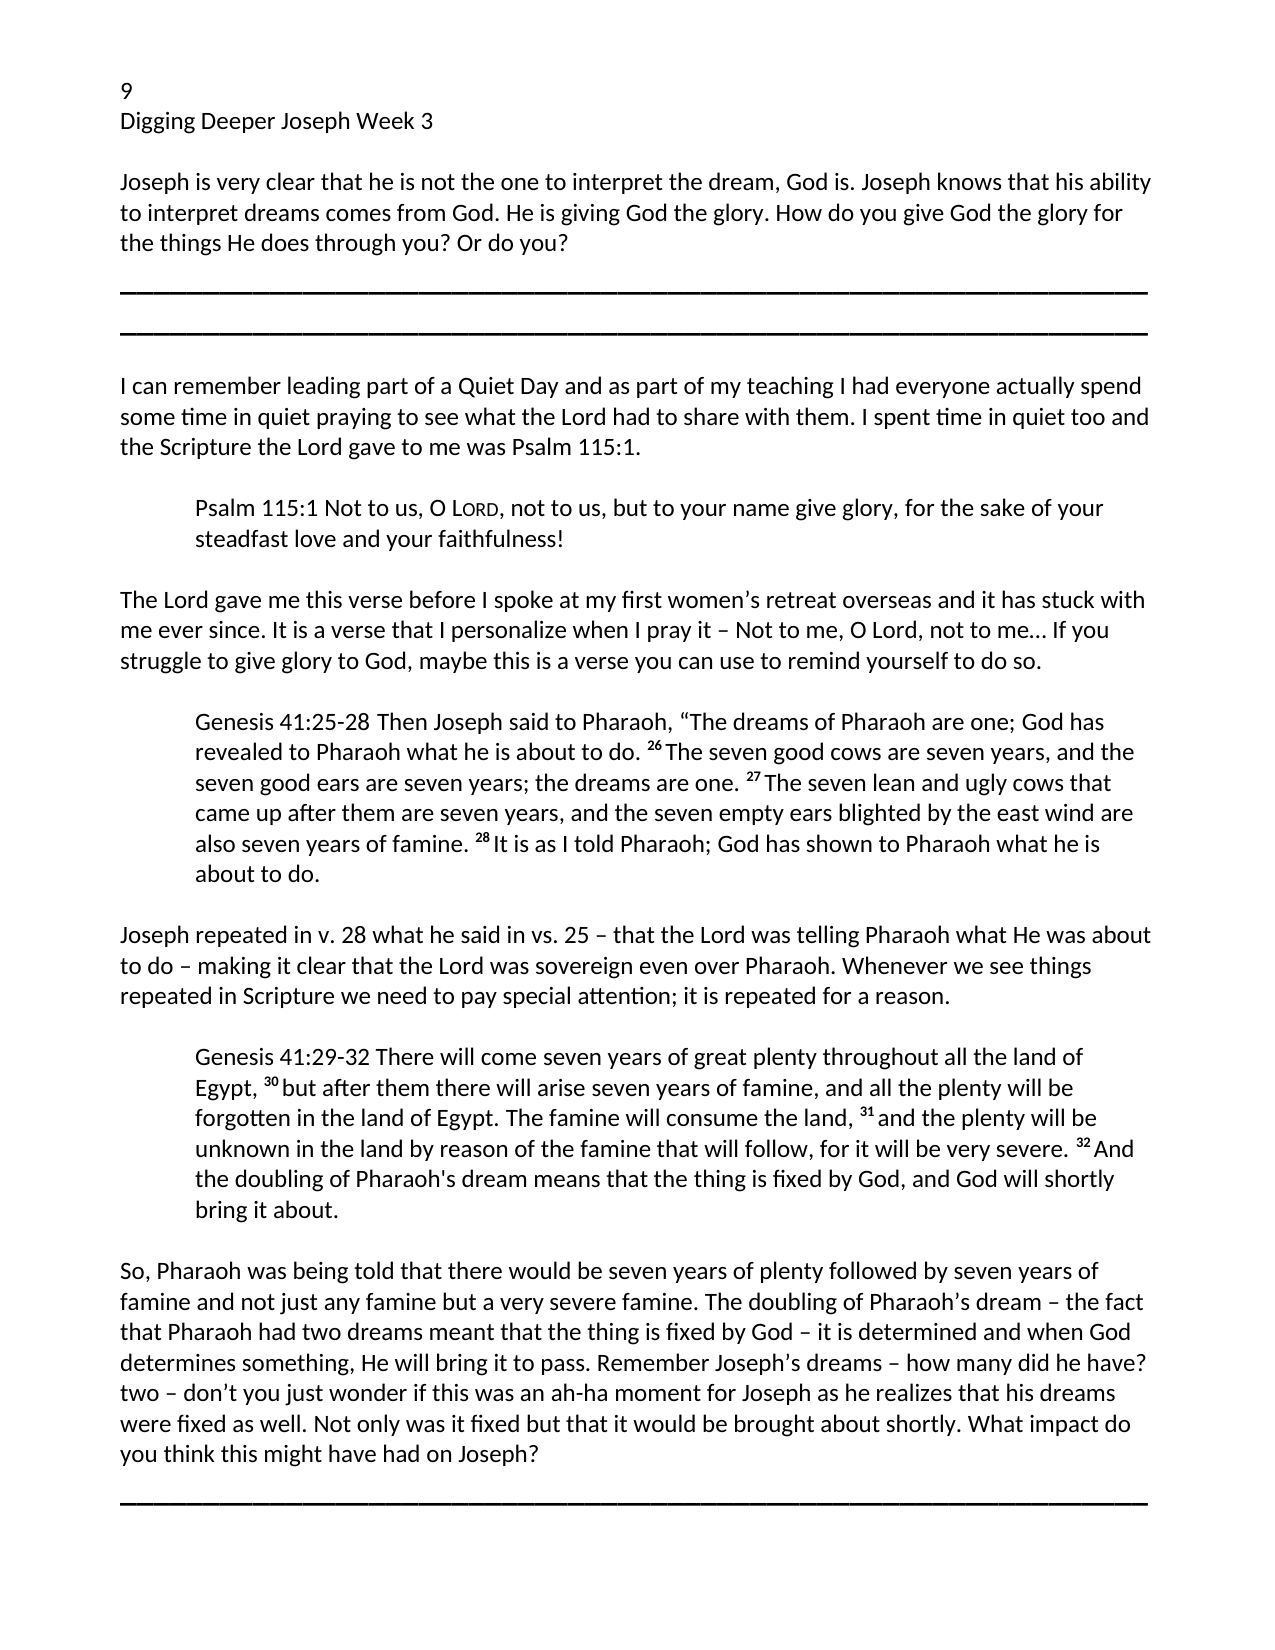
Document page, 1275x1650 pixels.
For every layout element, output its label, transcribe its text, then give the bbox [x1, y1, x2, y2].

text ______________________________________________________________ [120, 299, 1155, 339]
text ______________________________________________________________ [120, 258, 1155, 299]
text Genesis 41:25-28 Then Joseph said to Pharaoh, “The dreams of Pharaoh are one; God has revealed to Pharaoh what he is about to do. 26 The seven good cows are seven years, and the seven good ears are seven years; the dreams are one. 27 The seven lean and ugly cows that came up after them are seven years, and the seven empty ears blighted by the east wind are also seven years of famine. 28 It is as I told Pharaoh; God has shown to Pharaoh what he is about to do. [195, 706, 1155, 889]
text I can remember leading part of a Quiet Day and as part of my teaching I had everyone actually spend some time in quiet praying to see what the Lord had to share with them. I spent time in quiet too and the Scripture the Lord gave to me was Psalm 115:1. [120, 370, 1155, 462]
text Genesis 41:29-32 There will come seven years of great plenty throughout all the land of Egypt, 30 but after them there will arise seven years of famine, and all the plenty will be forgotten in the land of Egypt. The famine will consume the land, 31 and the plenty will be unknown in the land by reason of the famine that will follow, for it will be very severe. 32 And the doubling of Pharaoh's dream means that the thing is fixed by God, and God will shortly bring it about. [195, 1042, 1155, 1225]
text Joseph is very clear that he is not the one to interpret the dream, God is. Joseph knows that his ability to interpret dreams comes from God. He is giving God the glory. How do you give God the glory for the things He does through you? Or do you? [120, 167, 1155, 258]
text Joseph repeated in v. 28 what he said in vs. 25 – that the Lord was telling Pharaoh what He was about to do – making it clear that the Lord was sovereign even over Pharaoh. Whenever we see things repeated in Scripture we need to pay special attention; it is repeated for a reason. [120, 919, 1155, 1011]
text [120, 1469, 1155, 1509]
text Psalm 115:1 Not to us, O Lord, not to us, but to your name give glory, for the sake of your steadfast love and your faithfulness! [565, 492, 1155, 553]
text So, Pharaoh was being told that there would be seven years of plenty followed by seven years of famine and not just any famine but a very severe famine. The doubling of Pharaoh’s dream – the fact that Pharaoh had two dreams meant that the thing is fixed by God – it is determined and when God determines something, He will bring it to pass. Remember Joseph’s dreams – how many did he have? two – don’t you just wonder if this was an ah-ha moment for Joseph as he realizes that his dreams were fixed as well. Not only was it fixed but that it would be brought about shortly. What impact do you think this might have had on Joseph? [120, 1255, 1155, 1469]
